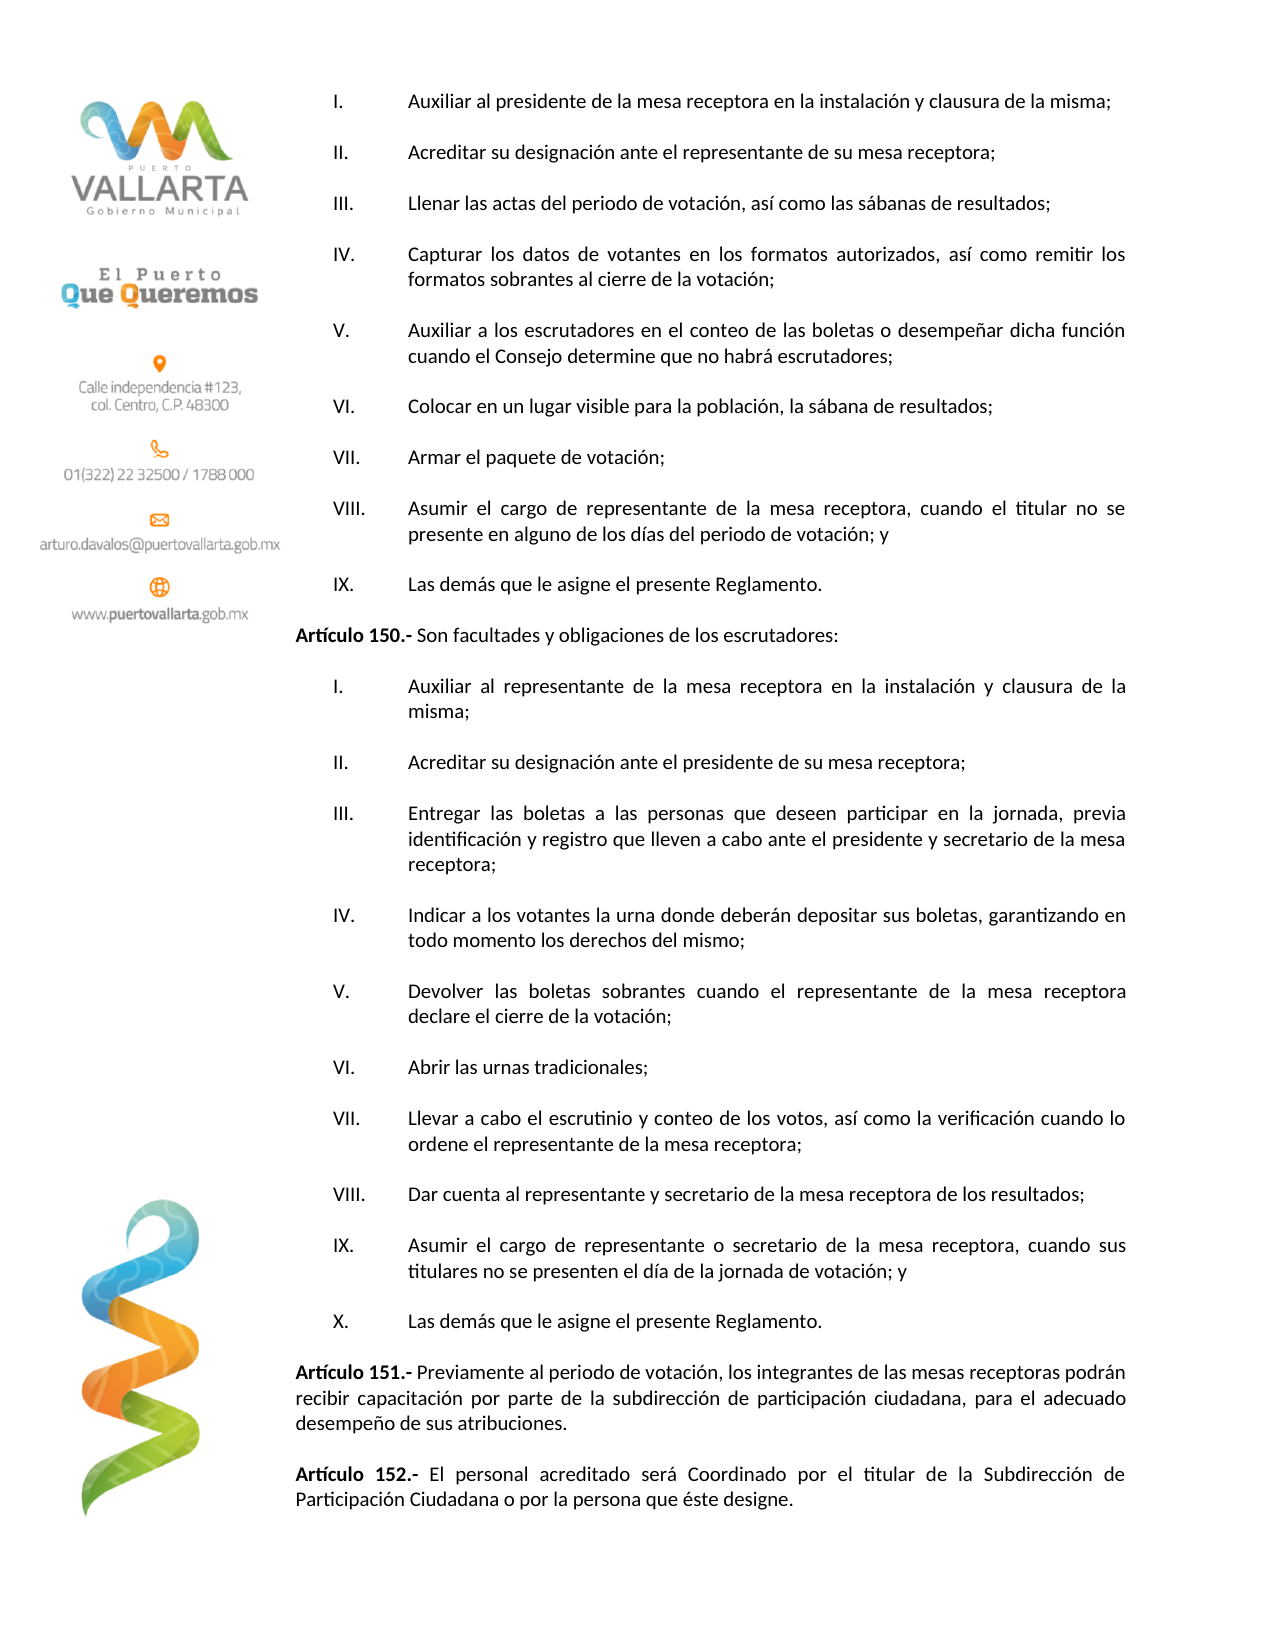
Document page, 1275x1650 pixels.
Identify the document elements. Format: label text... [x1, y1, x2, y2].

list Auxiliar a los escrutadores en el conteo de las boletas o desempeñar dicha función cuando el Consejo determine que no habrá escrutadores; [333, 317, 1127, 368]
list Colocar en un lugar visible para la población, la sábana de resultados; [333, 394, 1127, 419]
list Capturar los datos de votantes en los formatos autorizados, así como remitir los formatos sobrantes al cierre de la votación; [333, 241, 1127, 292]
list Devolver las boletas sobrantes cuando el representante de la mesa receptora declare el cierre de la votación; [333, 978, 1127, 1029]
list Entregar las boletas a las personas que deseen participar en la jornada, previa identificación y registro que lleven a cabo ante el presidente y secretario de la mesa receptora; [333, 800, 1127, 877]
list Las demás que le asigne el presente Reglamento. [333, 572, 1127, 597]
text Artículo 150.- Son facultades y obligaciones de los escrutadores: [295, 622, 1127, 648]
list Llenar las actas del periodo de votación, así como las sábanas de resultados; [333, 190, 1127, 216]
list Asumir el cargo de representante o secretario de la mesa receptora, cuando sus titulares no se presenten el día de la jornada de votación; y [333, 1232, 1127, 1283]
list Las demás que le asigne el presente Reglamento. [333, 1309, 1127, 1334]
list Armar el paquete de votación; [333, 444, 1127, 470]
picture [66, 1172, 226, 1544]
list Asumir el cargo de representante de la mesa receptora, cuando el titular no se presente en alguno de los días del periodo de votación; y [333, 495, 1127, 546]
list Abrir las urnas tradicionales; [333, 1054, 1127, 1080]
list Acreditar su designación ante el representante de su mesa receptora; [333, 139, 1127, 165]
list Auxiliar al representante de la mesa receptora en la instalación y clausura de la misma; [333, 673, 1127, 724]
picture [30, 90, 300, 632]
list Llevar a cabo el escrutinio y conteo de los votos, así como la verificación cuando lo ordene el representante de la mesa receptora; [333, 1105, 1127, 1156]
list Dar cuenta al representante y secretario de la mesa receptora de los resultados; [333, 1182, 1127, 1207]
text Artículo 152.- El personal acreditado será Coordinado por el titular de la Subdirección de Participación Ciudadana o por la persona que éste designe. [295, 1461, 1127, 1512]
text Artículo 151.- Previamente al periodo de votación, los integrantes de las mesas receptoras podrán recibir capacitación por parte de la subdirección de participación ciudadana, para el adecuado desempeño de sus atribuciones. [295, 1359, 1127, 1436]
list Acreditar su designación ante el presidente de su mesa receptora; [333, 749, 1127, 775]
list Auxiliar al presidente de la mesa receptora en la instalación y clausura de la misma; [333, 89, 1127, 114]
list Indicar a los votantes la urna donde deberán depositar sus boletas, garantizando en todo momento los derechos del mismo; [333, 902, 1127, 953]
